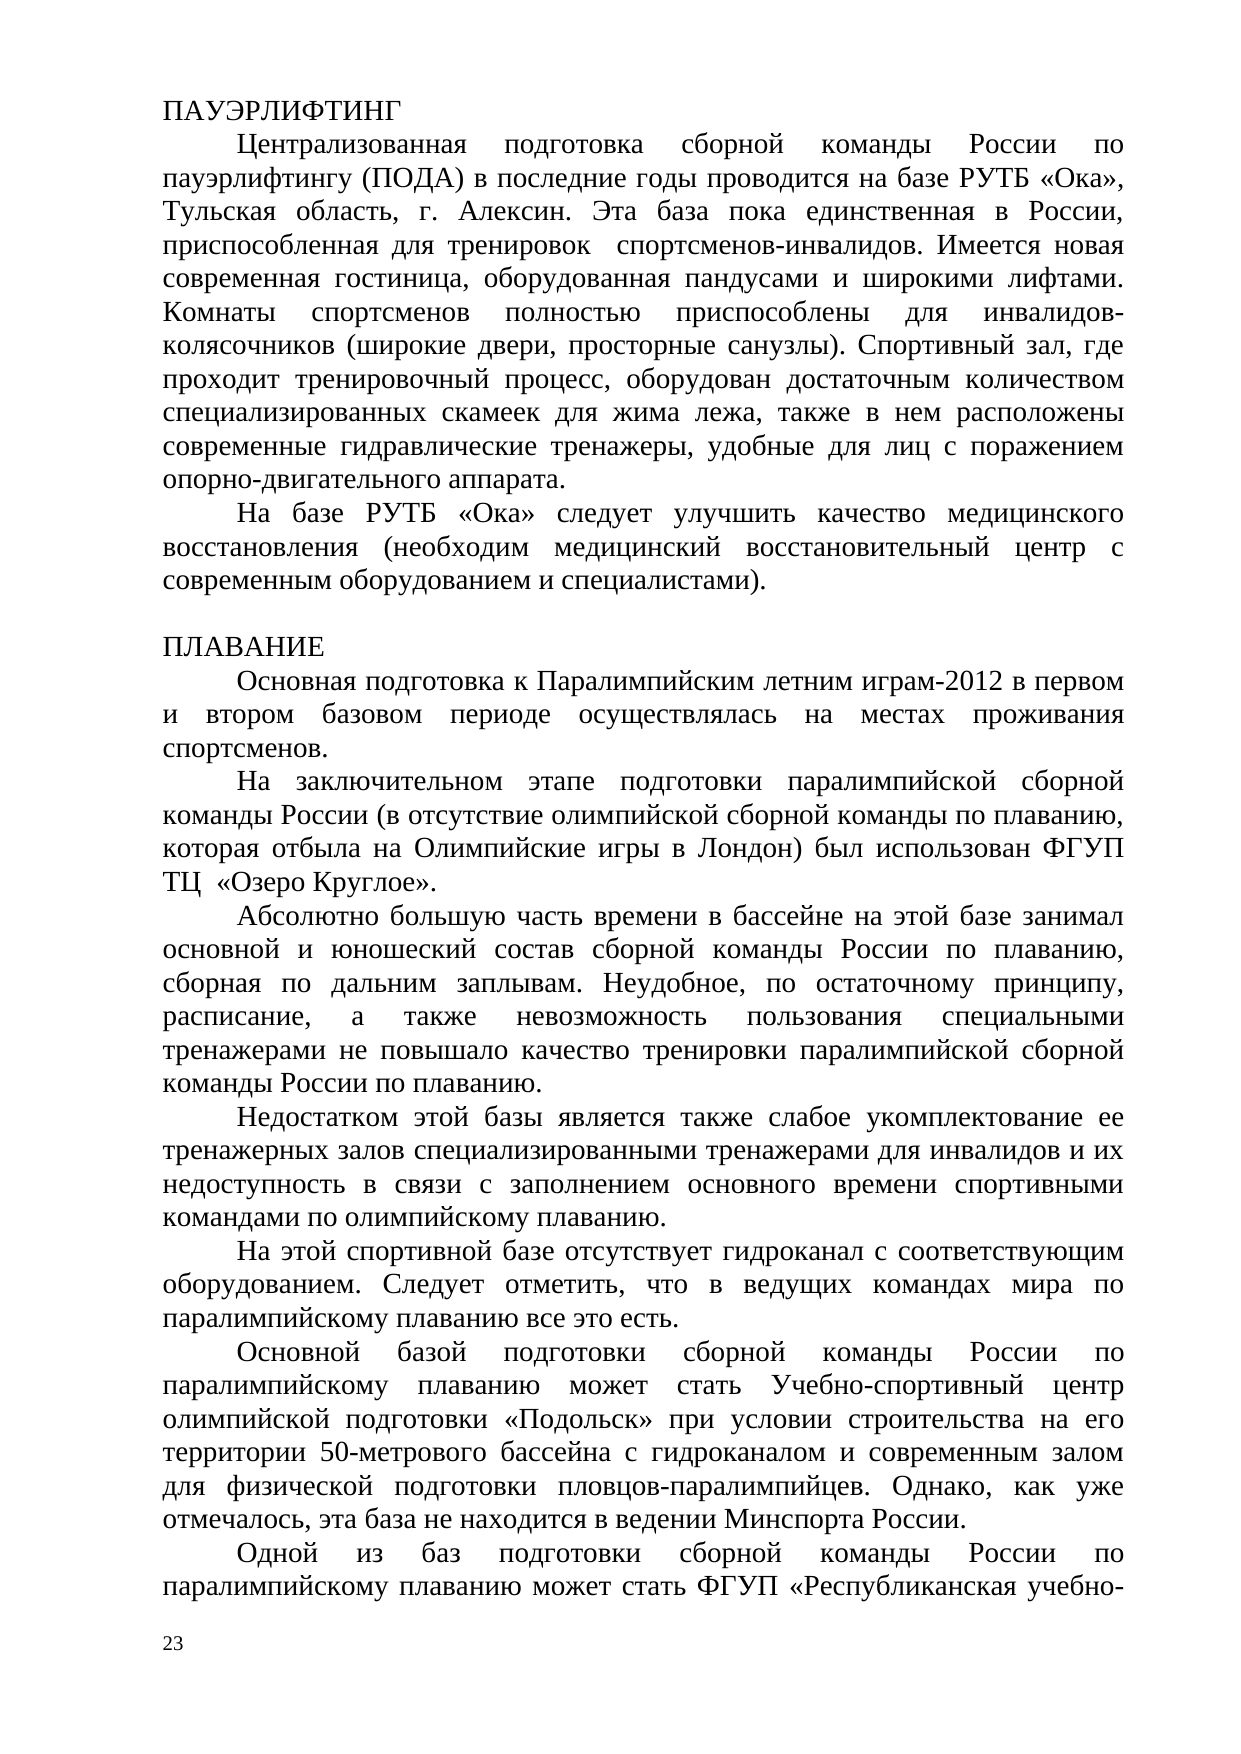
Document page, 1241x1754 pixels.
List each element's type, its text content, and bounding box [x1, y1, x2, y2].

text ПЛАВАНИЕ [162, 629, 1125, 663]
text На этой спортивной базе отсутствует гидроканал с соответствующим оборудованием. Следует отметить, что в ведущих командах мира по паралимпийскому плаванию все это есть. [162, 1233, 1125, 1334]
text На заключительном этапе подготовки паралимпийской сборной команды России (в отсутствие олимпийской сборной команды по плаванию, которая отбыла на Олимпийские игры в Лондон) был использован ФГУП ТЦ «Озеро Круглое». [162, 763, 1125, 898]
text Недостатком этой базы является также слабое укомплектование ее тренажерных залов специализированными тренажерами для инвалидов и их недоступность в связи с заполнением основного времени спортивными командами по олимпийскому плаванию. [162, 1099, 1125, 1233]
text Основная подготовка к Паралимпийским летним играм-2012 в первом и втором базовом периоде осуществлялась на местах проживания спортсменов. [162, 663, 1125, 763]
text На базе РУТБ «Ока» следует улучшить качество медицинского восстановления (необходим медицинский восстановительный центр с современным оборудованием и специалистами). [162, 495, 1125, 596]
text Абсолютно большую часть времени в бассейне на этой базе занимал основной и юношеский состав сборной команды России по плаванию, сборная по дальним заплывам. Неудобное, по остаточному принципу, расписание, а также невозможность пользования специальными тренажерами не повышало качество тренировки паралимпийской сборной команды России по плаванию. [162, 898, 1125, 1099]
text Централизованная подготовка сборной команды России по пауэрлифтингу (ПОДА) в последние годы проводится на базе РУТБ «Ока», Тульская область, г. Алексин. Эта база пока единственная в России, приспособленная для тренировок спортсменов-инвалидов. Имеется новая современная гостиница, оборудованная пандусами и широкими лифтами. Комнаты спортсменов полностью приспособлены для инвалидов-колясочников (широкие двери, просторные санузлы). Спортивный зал, где проходит тренировочный процесс, оборудован достаточным количеством специализированных скамеек для жима лежа, также в нем расположены современные гидравлические тренажеры, удобные для лиц с поражением опорно-двигательного аппарата. [162, 126, 1125, 495]
text ПАУЭРЛИФТИНГ [162, 93, 1125, 126]
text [162, 1334, 1125, 1602]
